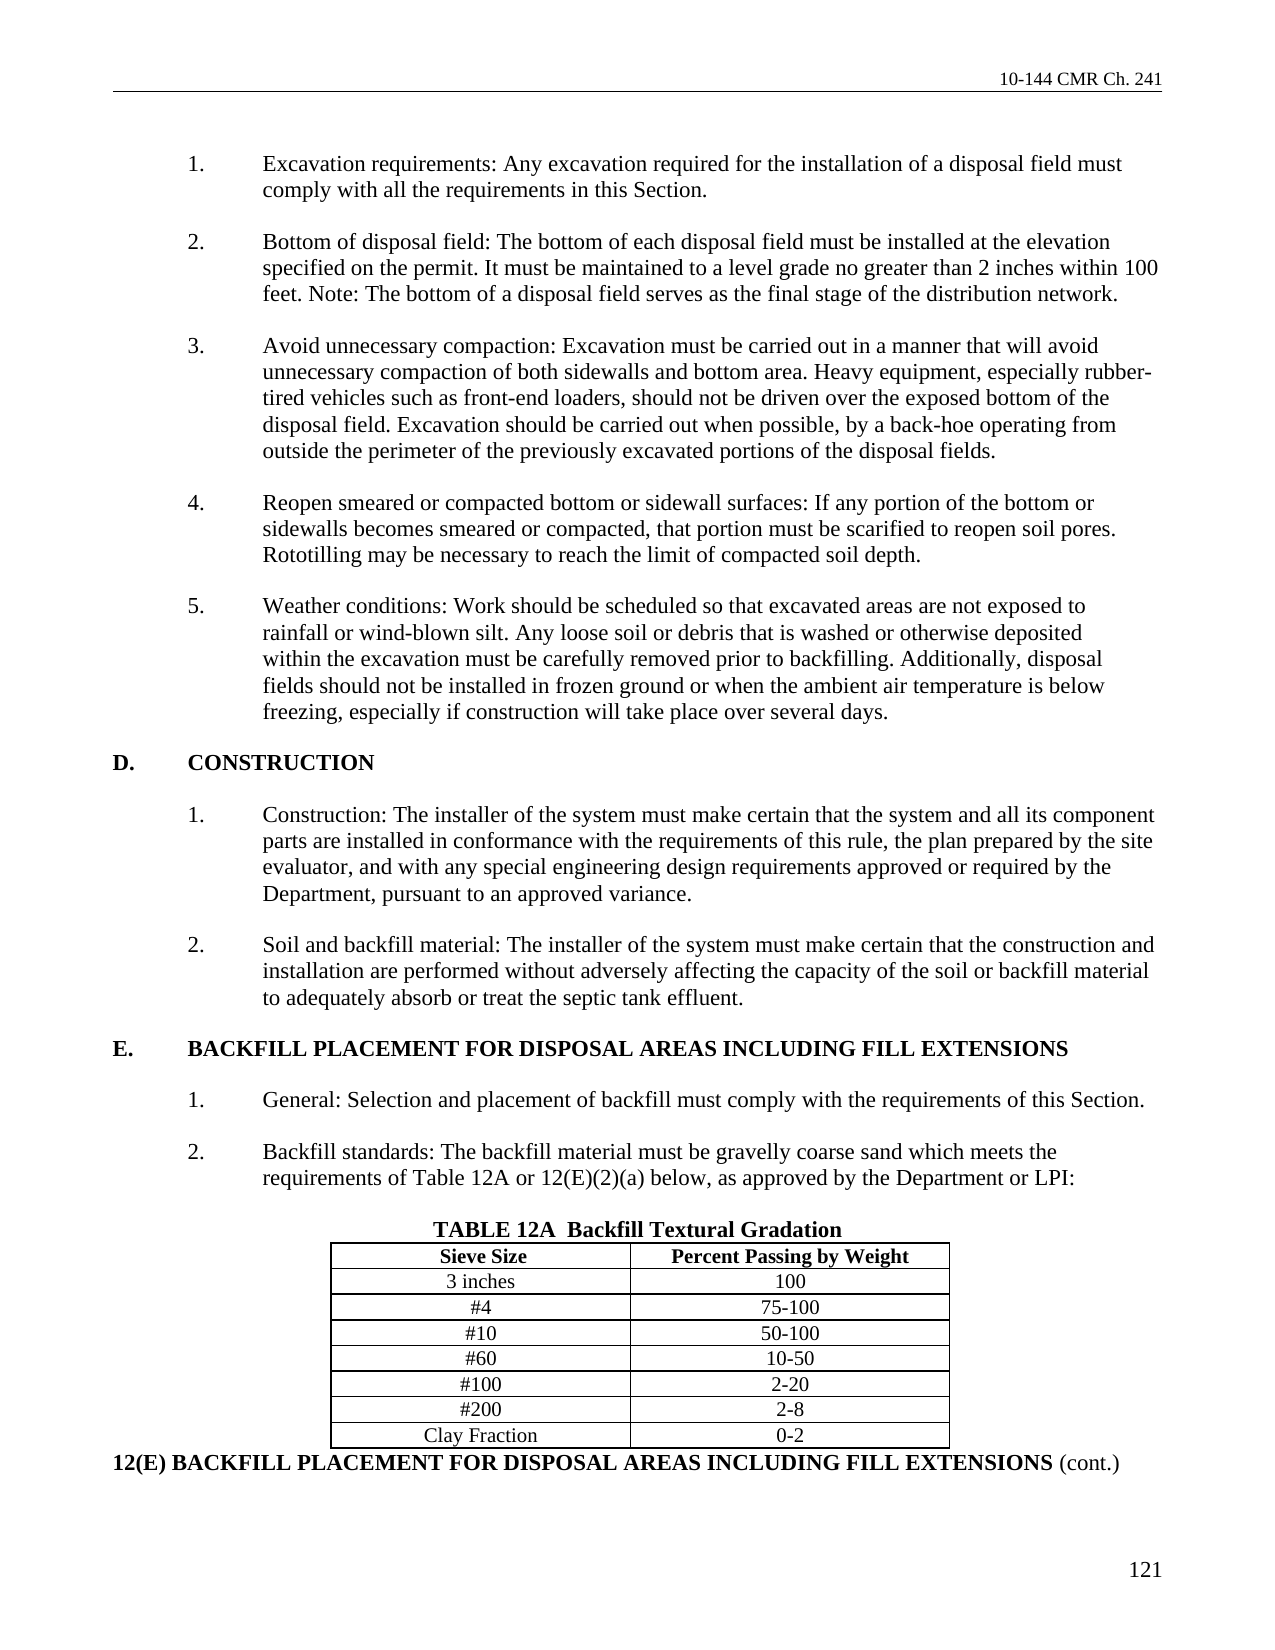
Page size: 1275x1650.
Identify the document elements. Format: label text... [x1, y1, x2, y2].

text 1. Construction: The installer of the system must make certain that the system and all its component parts are installed in conformance with the requirements of this rule, the plan prepared by the site evaluator, and with any special engineering design requirements approved or required by the Department, pursuant to an approved variance. [187, 801, 1162, 906]
text TABLE 12A Backfill Textural Gradation [112, 1216, 1162, 1242]
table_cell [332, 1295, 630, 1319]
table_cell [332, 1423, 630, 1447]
text 3. Avoid unnecessary compaction: Excavation must be carried out in a manner that will avoid unnecessary compaction of both sidewalls and bottom area. Heavy equipment, especially rubber-tired vehicles such as front-end loaders, should not be driven over the exposed bottom of the disposal field. Excavation should be carried out when possible, by a back-hoe operating from outside the perimeter of the previously excavated portions of the disposal fields. [187, 332, 1162, 463]
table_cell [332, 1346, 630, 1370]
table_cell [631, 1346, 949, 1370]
text 1. General: Selection and placement of backfill must comply with the requirements of this Section. [187, 1087, 1162, 1113]
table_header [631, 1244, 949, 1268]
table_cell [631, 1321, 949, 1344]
text 12(E) BACKFILL PLACEMENT FOR DISPOSAL AREAS INCLUDING FILL EXTENSIONS (cont.) [112, 1448, 1162, 1475]
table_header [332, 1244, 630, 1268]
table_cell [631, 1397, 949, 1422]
text E. BACKFILL PLACEMENT FOR DISPOSAL AREAS INCLUDING FILL EXTENSIONS [112, 1035, 1162, 1062]
text 5. Weather conditions: Work should be scheduled so that excavated areas are not exposed to rainfall or wind-blown silt. Any loose soil or debris that is washed or otherwise deposited within the excavation must be carefully removed prior to backfilling. Additionally, disposal fields should not be installed in frozen ground or when the ambient air temperature is below freezing, especially if construction will take place over several days. [187, 593, 1134, 724]
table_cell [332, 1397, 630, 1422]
text D. CONSTRUCTION [112, 749, 1162, 776]
text 4. Reopen smeared or compacted bottom or sidewall surfaces: If any portion of the bottom or sidewalls becomes smeared or compacted, that portion must be scarified to reopen soil pores. Rototilling may be necessary to reach the limit of compacted soil depth. [187, 488, 1162, 568]
text 1. Excavation requirements: Any excavation required for the installation of a disposal field must comply with all the requirements in this Section. [187, 150, 1162, 203]
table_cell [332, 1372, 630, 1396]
text 2. Bottom of disposal field: The bottom of each disposal field must be installed at the elevation specified on the permit. It must be maintained to a level grade no greater than 2 inches within 100 feet. Note: The bottom of a disposal field serves as the final stage of the distribution network. [187, 228, 1162, 307]
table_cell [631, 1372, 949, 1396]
text 2. Soil and backfill material: The installer of the system must make certain that the construction and installation are performed without adversely affecting the capacity of the soil or backfill material to adequately absorb or treat the septic tank effluent. [187, 931, 1162, 1010]
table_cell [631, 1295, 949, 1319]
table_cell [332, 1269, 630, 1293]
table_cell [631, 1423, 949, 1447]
text 2. Backfill standards: The backfill material must be gravelly coarse sand which meets the requirements of Table 12A or 12(E)(2)(a) below, as approved by the Department or LPI: [187, 1138, 1162, 1191]
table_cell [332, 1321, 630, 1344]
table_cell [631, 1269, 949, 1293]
